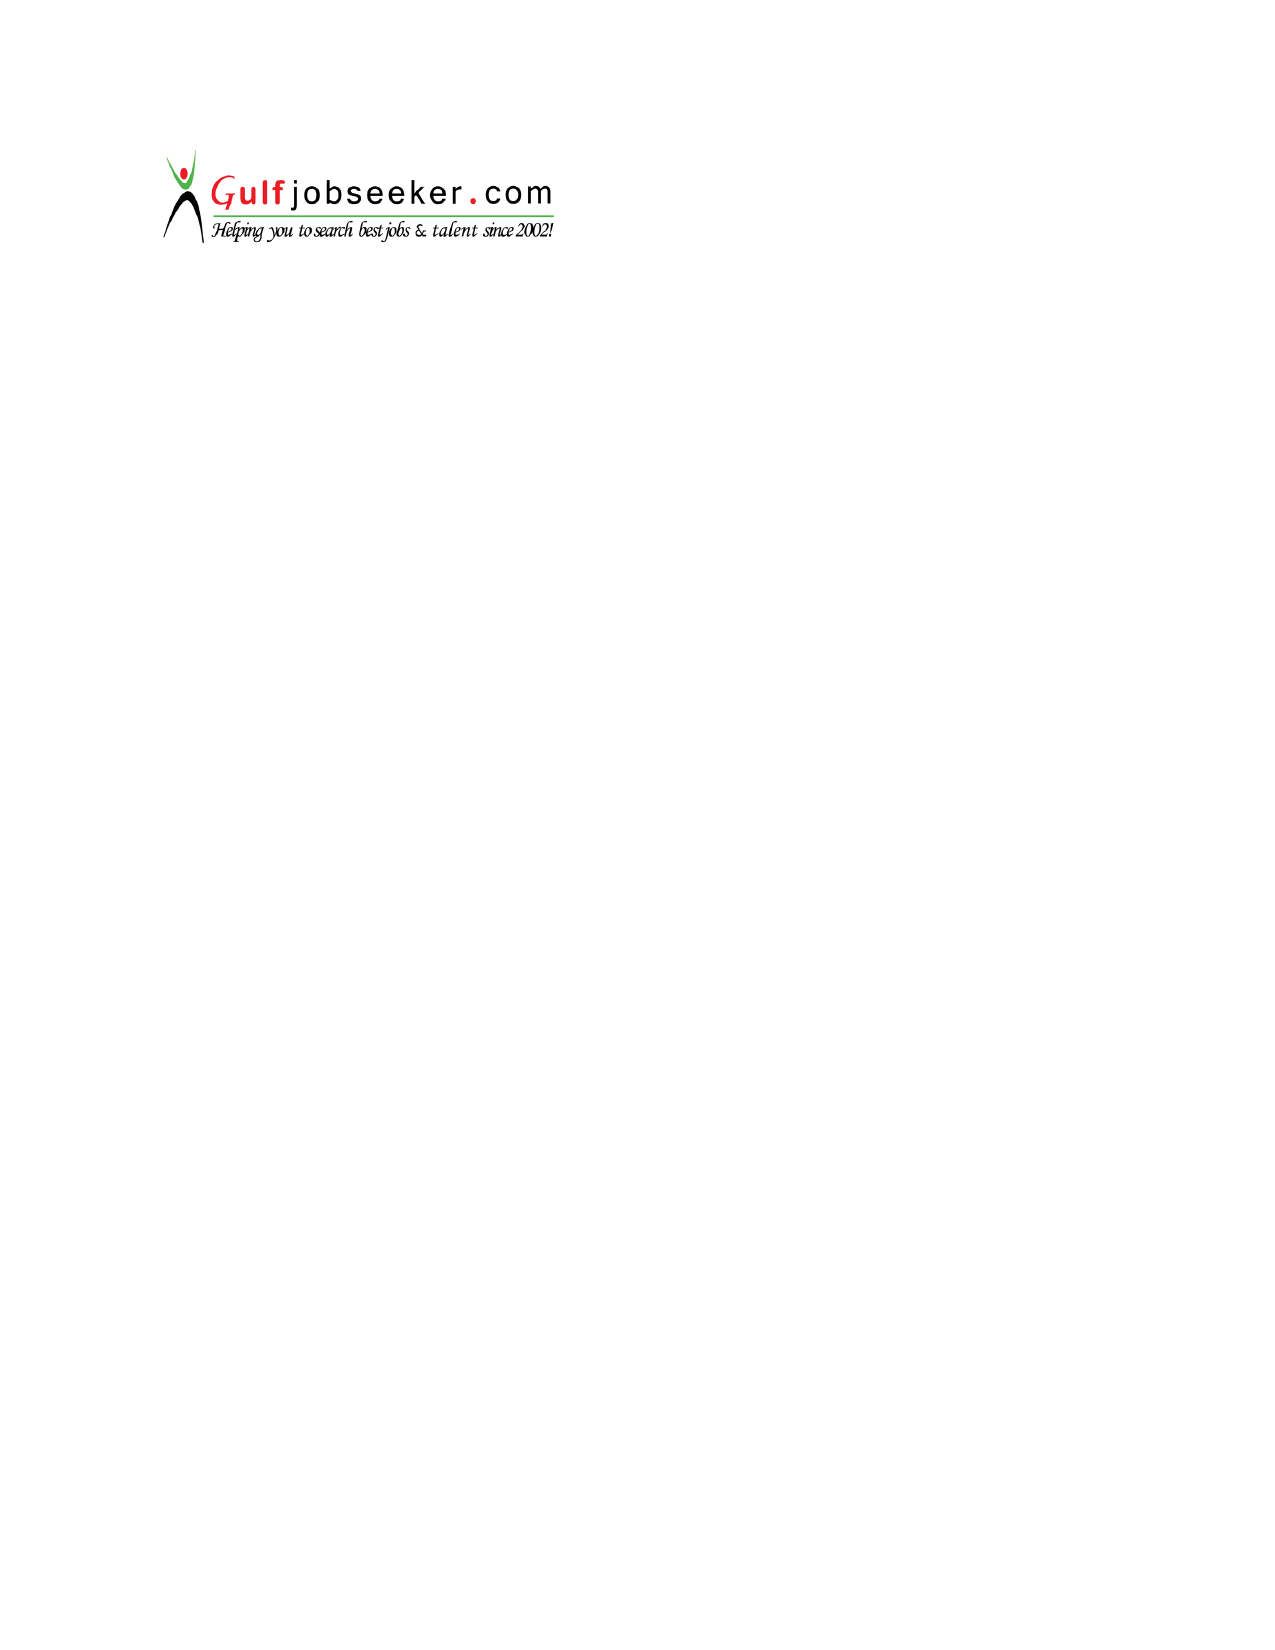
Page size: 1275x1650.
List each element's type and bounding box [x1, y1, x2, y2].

picture [150, 150, 578, 246]
